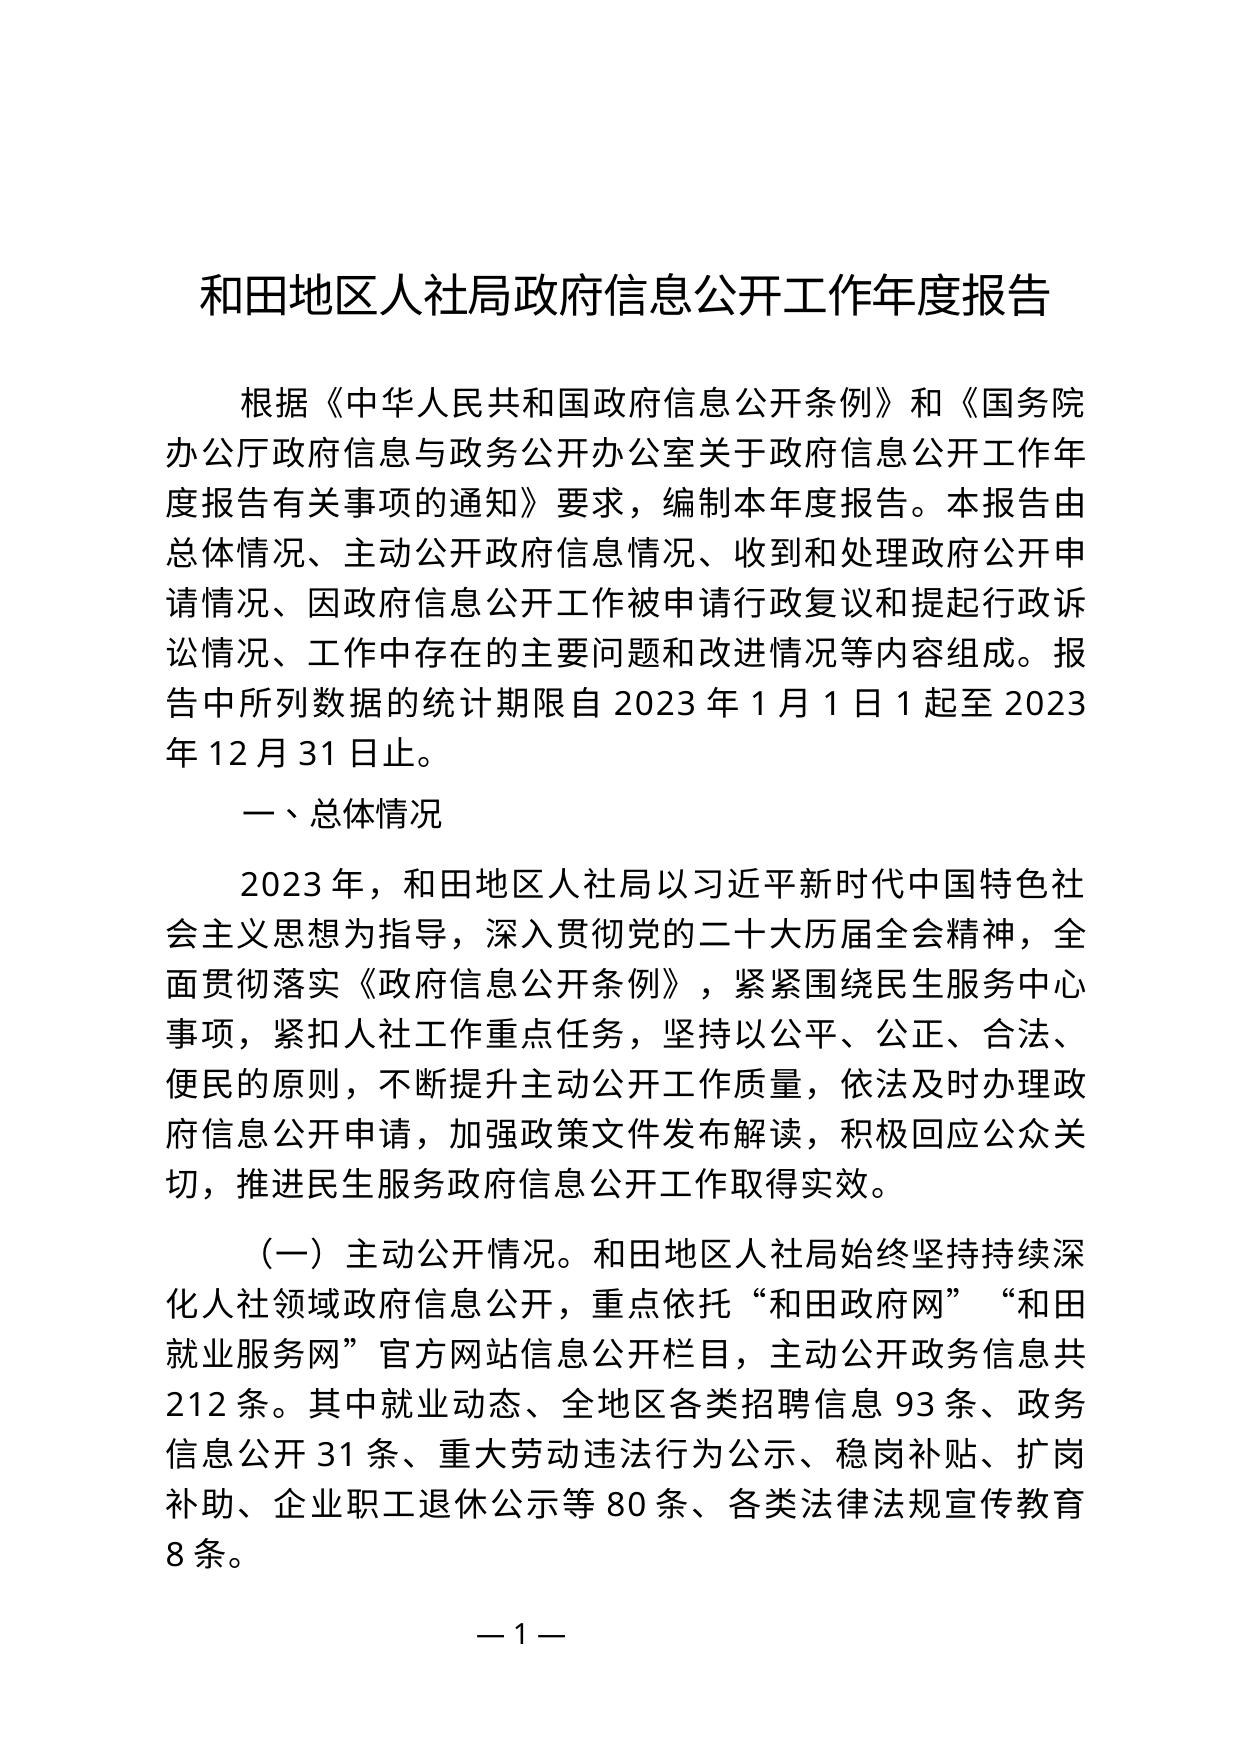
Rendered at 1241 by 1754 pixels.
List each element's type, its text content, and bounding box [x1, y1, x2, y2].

text 一、总体情况 [242, 786, 1087, 836]
text 根据《中华人民共和国政府信息公开条例》和《国务院办公厅政府信息与政务公开办公室关于政府信息公开工作年度报告有关事项的通知》要求，编制本年度报告。本报告由总体情况、主动公开政府信息情况、收到和处理政府公开申请情况、因政府信息公开工作被申请行政复议和提起行政诉讼情况、工作中存在的主要问题和改进情况等内容组成。报告中所列数据的统计期限自2023年1月1日1起至2023年12月31日止。 [165, 376, 1087, 776]
text （一）主动公开情况。和田地区人社局始终坚持持续深化人社领域政府信息公开，重点依托“和田政府网”“和田就业服务网”官方网站信息公开栏目，主动公开政务信息共212条。其中就业动态、全地区各类招聘信息93条、政务信息公开31条、重大劳动违法行为公示、稳岗补贴、扩岗补助、企业职工退休公示等80条、各类法律法规宣传教育8条。 [165, 1226, 1087, 1576]
text 和田地区人社局政府信息公开工作年度报告 [165, 264, 1087, 324]
text 2023年，和田地区人社局以习近平新时代中国特色社会主义思想为指导，深入贯彻党的二十大历届全会精神，全面贯彻落实《政府信息公开条例》，紧紧围绕民生服务中心事项，紧扣人社工作重点任务，坚持以公平、公正、合法、便民的原则，不断提升主动公开工作质量，依法及时办理政府信息公开申请，加强政策文件发布解读，积极回应公众关切，推进民生服务政府信息公开工作取得实效。 [165, 856, 1087, 1206]
